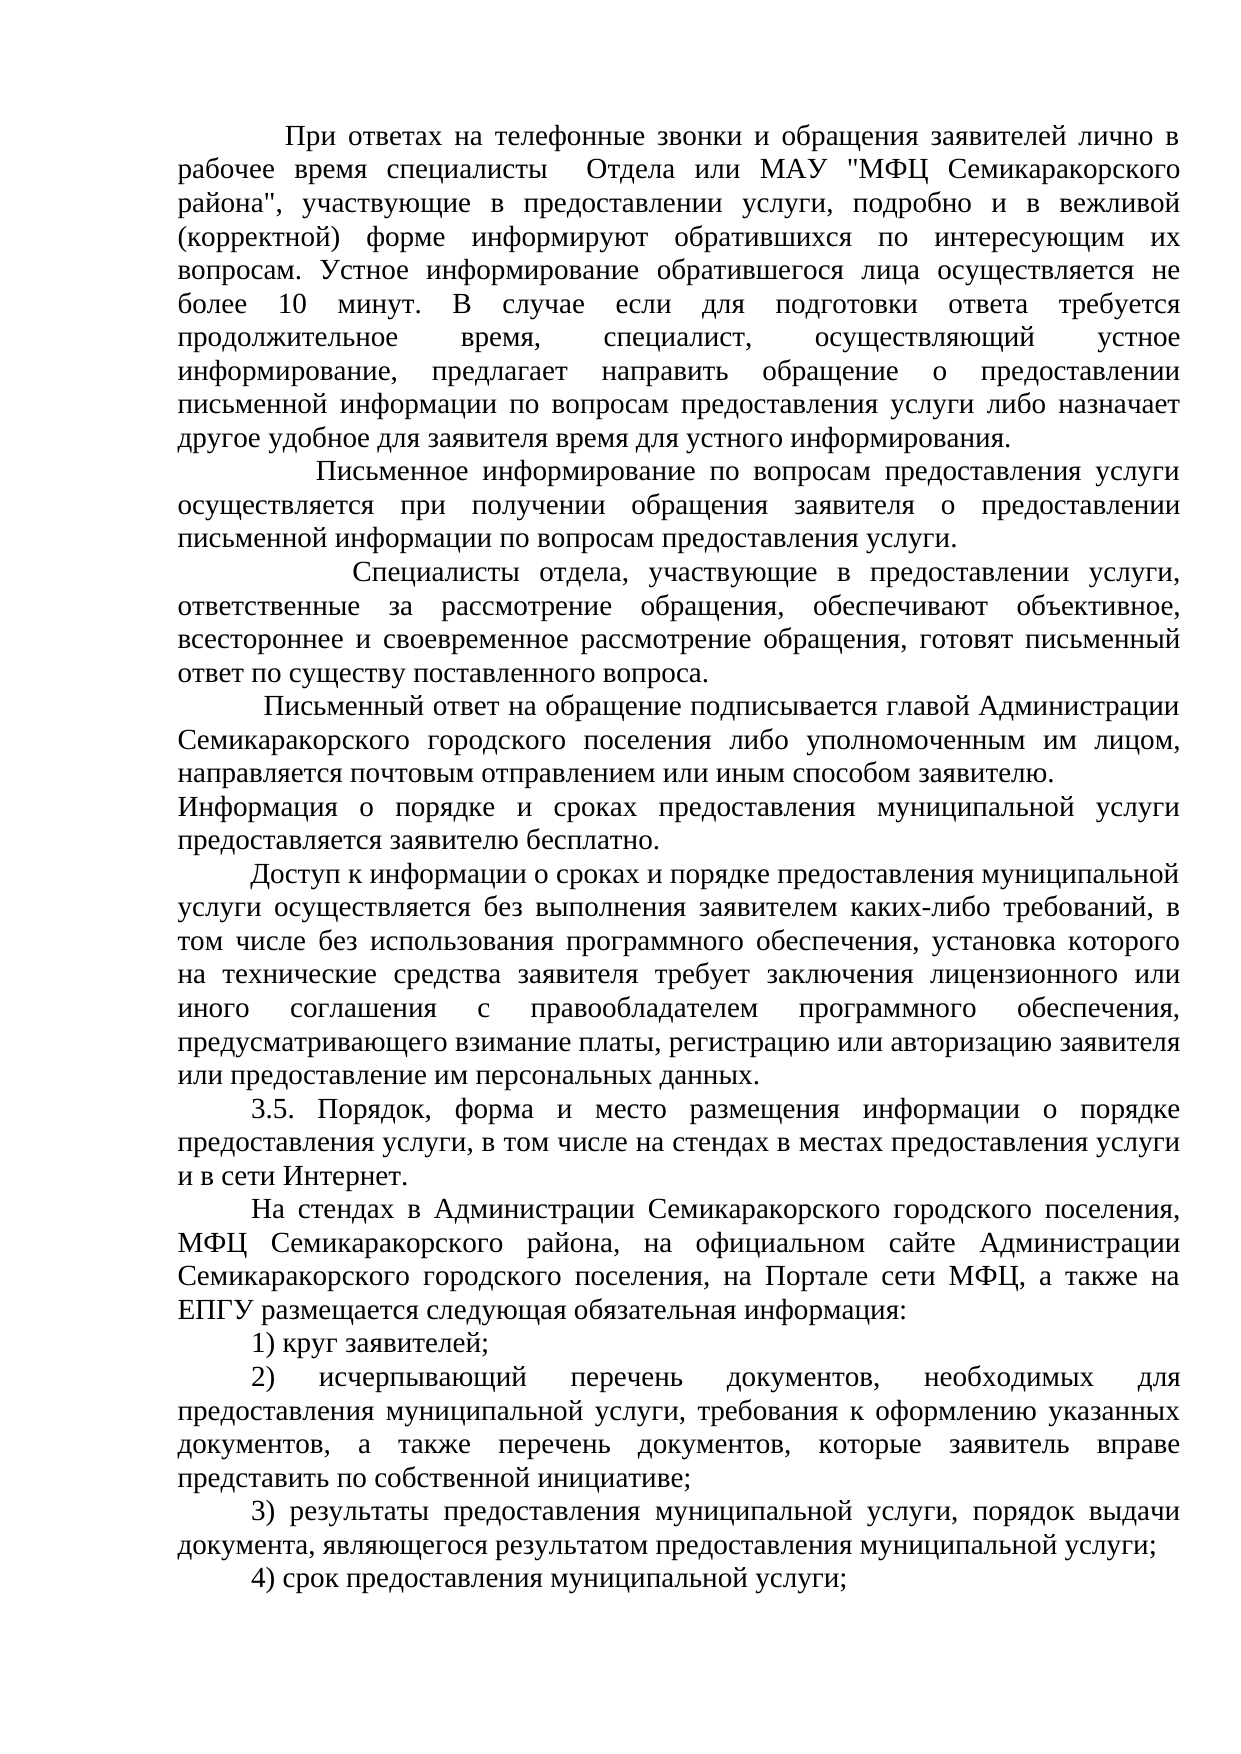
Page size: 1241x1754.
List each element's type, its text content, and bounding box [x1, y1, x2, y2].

text Письменный ответ на обращение подписывается главой Администрации Семикаракорского городского поселения либо уполномоченным им лицом, направляется почтовым отправлением или иным способом заявителю. [177, 688, 1181, 789]
text 1) круг заявителей; [177, 1326, 1181, 1359]
text При ответах на телефонные звонки и обращения заявителей лично в рабочее время специалисты Отдела или МАУ "МФЦ Семикаракорского района", участвующие в предоставлении услуги, подробно и в вежливой (корректной) форме информируют обратившихся по интересующим их вопросам. Устное информирование обратившегося лица осуществляется не более 10 минут. В случае если для подготовки ответа требуется продолжительное время, специалист, осуществляющий устное информирование, предлагает направить обращение о предоставлении письменной информации по вопросам предоставления услуги либо назначает другое удобное для заявителя время для устного информирования. [177, 118, 1181, 453]
text На стендах в Администрации Семикаракорского городского поселения, МФЦ Семикаракорского района, на официальном сайте Администрации Семикаракорского городского поселения, на Портале сети МФЦ, а также на ЕПГУ размещается следующая обязательная информация: [177, 1191, 1181, 1326]
text 3) результаты предоставления муниципальной услуги, порядок выдачи документа, являющегося результатом предоставления муниципальной услуги; [177, 1493, 1181, 1560]
text Специалисты отдела, участвующие в предоставлении услуги, ответственные за рассмотрение обращения, обеспечивают объективное, всестороннее и своевременное рассмотрение обращения, готовят письменный ответ по существу поставленного вопроса. [177, 554, 1181, 688]
text Доступ к информации о сроках и порядке предоставления муниципальной услуги осуществляется без выполнения заявителем каких-либо требований, в том числе без использования программного обеспечения, установка которого на технические средства заявителя требует заключения лицензионного или иного соглашения с правообладателем программного обеспечения, предусматривающего взимание платы, регистрацию или авторизацию заявителя или предоставление им персональных данных. [177, 856, 1181, 1091]
text 3.5. Порядок, форма и место размещения информации о порядке предоставления услуги, в том числе на стендах в местах предоставления услуги и в сети Интернет. [177, 1091, 1181, 1191]
text Письменное информирование по вопросам предоставления услуги осуществляется при получении обращения заявителя о предоставлении письменной информации по вопросам предоставления услуги. [177, 453, 1181, 554]
text Информация о порядке и сроках предоставления муниципальной услуги предоставляется заявителю бесплатно. [177, 789, 1181, 856]
text 4) срок предоставления муниципальной услуги; [177, 1560, 1181, 1594]
text 2) исчерпывающий перечень документов, необходимых для предоставления муниципальной услуги, требования к оформлению указанных документов, а также перечень документов, которые заявитель вправе представить по собственной инициативе; [177, 1359, 1181, 1493]
